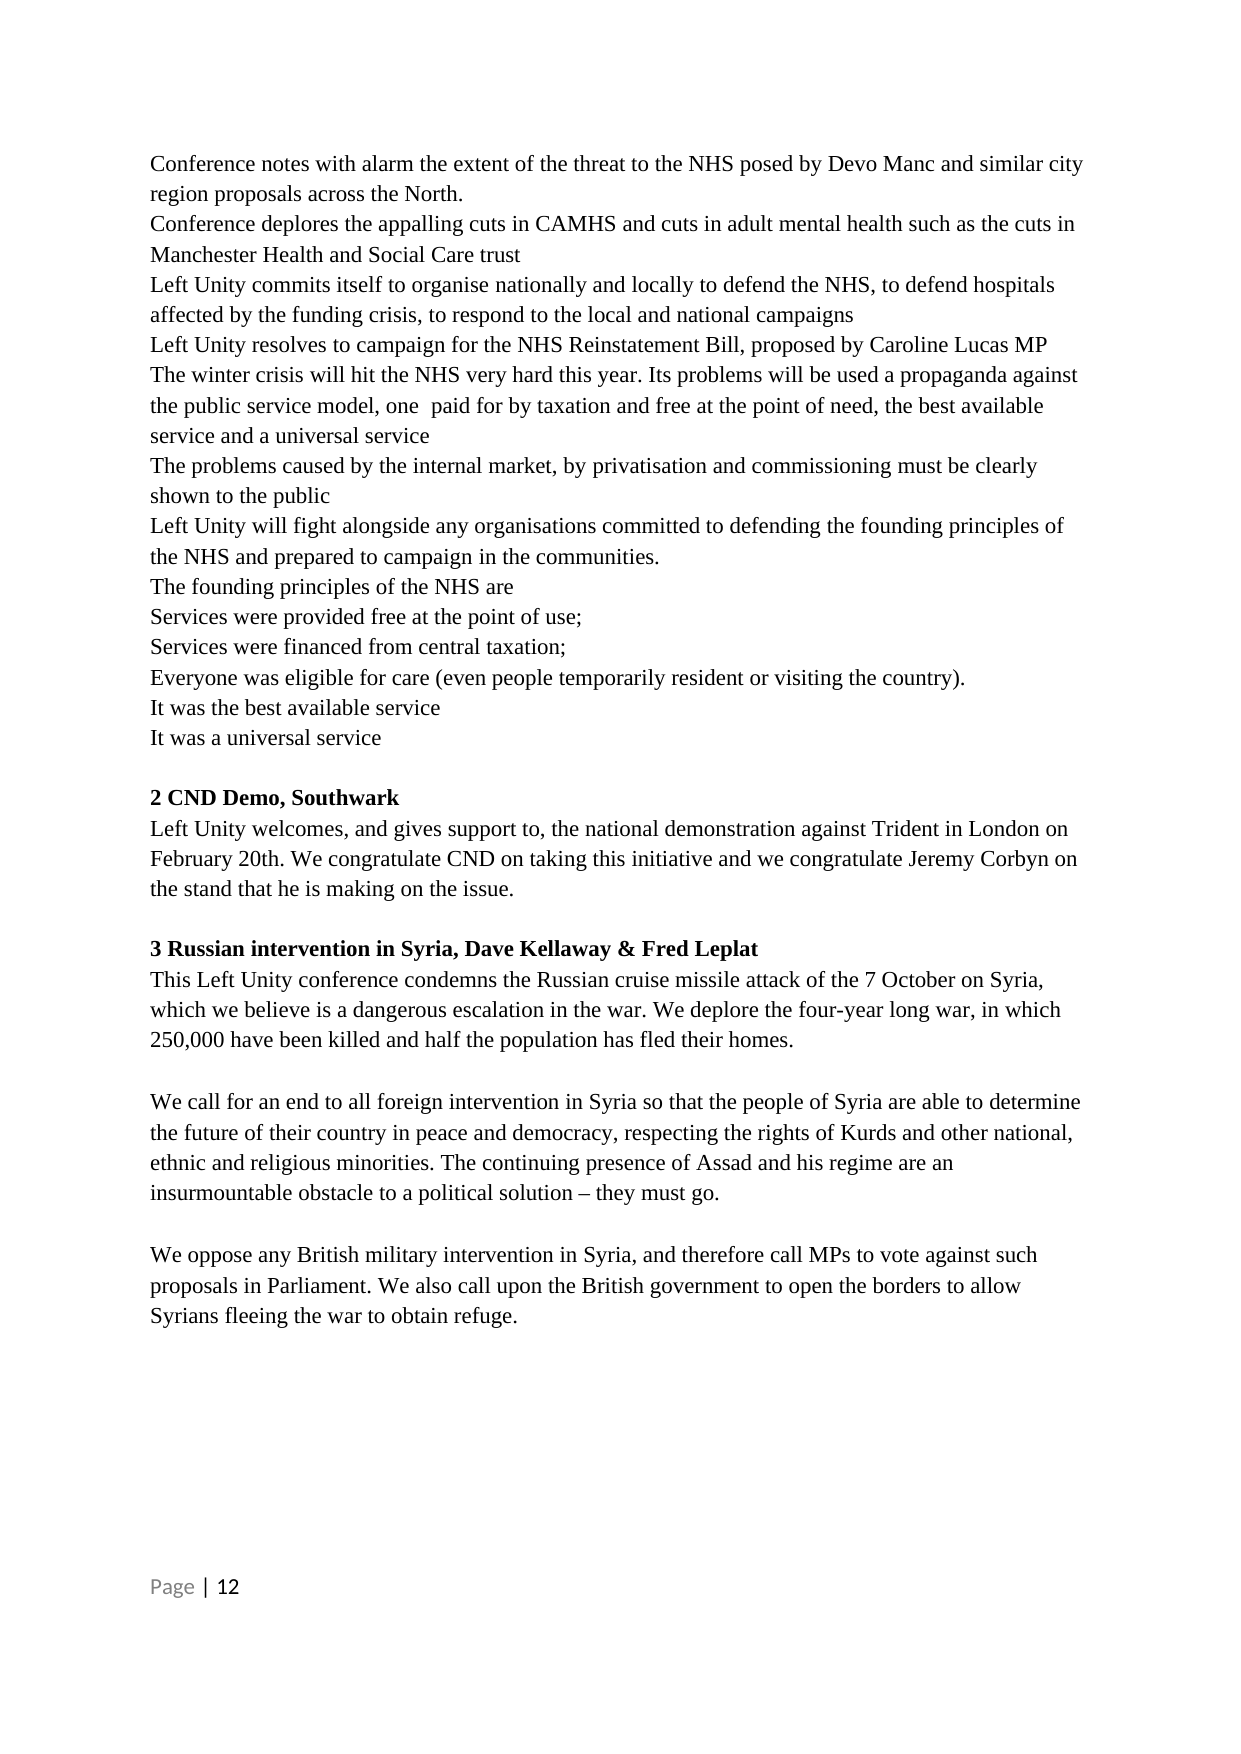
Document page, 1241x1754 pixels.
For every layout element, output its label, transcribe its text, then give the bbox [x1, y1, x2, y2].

text Left Unity commits itself to organise nationally and locally to defend the NHS, to defend hospitals affected by the funding crisis, to respond to the local and national campaigns [150, 271, 1090, 327]
text Conference notes with alarm the extent of the threat to the NHS posed by Devo Manc and similar city region proposals across the North. [150, 150, 1090, 207]
text This Left Unity conference condemns the Russian cruise missile attack of the 7 October on Syria, which we believe is a dangerous escalation in the war. We deplore the four-year long war, in which 250,000 have been killed and half the population has fled their homes. [150, 966, 1090, 1052]
text 3 Russian intervention in Syria, Dave Kellaway & Fred Leplat [150, 935, 1090, 962]
text Everyone was eligible for care (even people temporarily resident or visiting the country). [150, 663, 1090, 690]
text Left Unity resolves to campaign for the NHS Reinstatement Bill, proposed by Caroline Lucas MP [150, 331, 1090, 358]
text The founding principles of the NHS are [150, 573, 1090, 599]
text It was the best available service [150, 694, 1090, 720]
text It was a universal service [150, 724, 1090, 750]
text Left Unity welcomes, and gives support to, the national demonstration against Trident in London on February 20th. We congratulate CND on taking this initiative and we congratulate Jeremy Corbyn on the stand that he is making on the issue. [150, 814, 1090, 901]
text We call for an end to all foreign intervention in Syria so that the people of Syria are able to determine the future of their country in peace and democracy, respecting the rights of Kurds and other national, ethnic and religious minorities. The continuing presence of Assad and his regime are an insurmountable obstacle to a political solution – they must go. [150, 1088, 1090, 1205]
text Conference deplores the appalling cuts in CAMHS and cuts in adult mental health such as the cuts in Manchester Health and Social Care trust [150, 210, 1090, 267]
text The problems caused by the internal market, by privatisation and commissioning must be clearly shown to the public [150, 452, 1090, 509]
text Services were financed from central taxation; [150, 633, 1090, 660]
text We oppose any British military intervention in Syria, and therefore call MPs to vote against such proposals in Parliament. We also call upon the British government to open the borders to allow Syrians fleeing the war to obtain refuge. [150, 1241, 1090, 1328]
text Services were provided free at the point of use; [150, 603, 1090, 629]
text Left Unity will fight alongside any organisations committed to defending the founding principles of the NHS and prepared to campaign in the communities. [150, 512, 1090, 569]
text 2 CND Demo, Southwark [150, 784, 1090, 811]
text The winter crisis will hit the NHS very hard this year. Its problems will be used a propaganda against the public service model, one paid for by taxation and free at the point of need, the best available service and a universal service [150, 361, 1090, 448]
